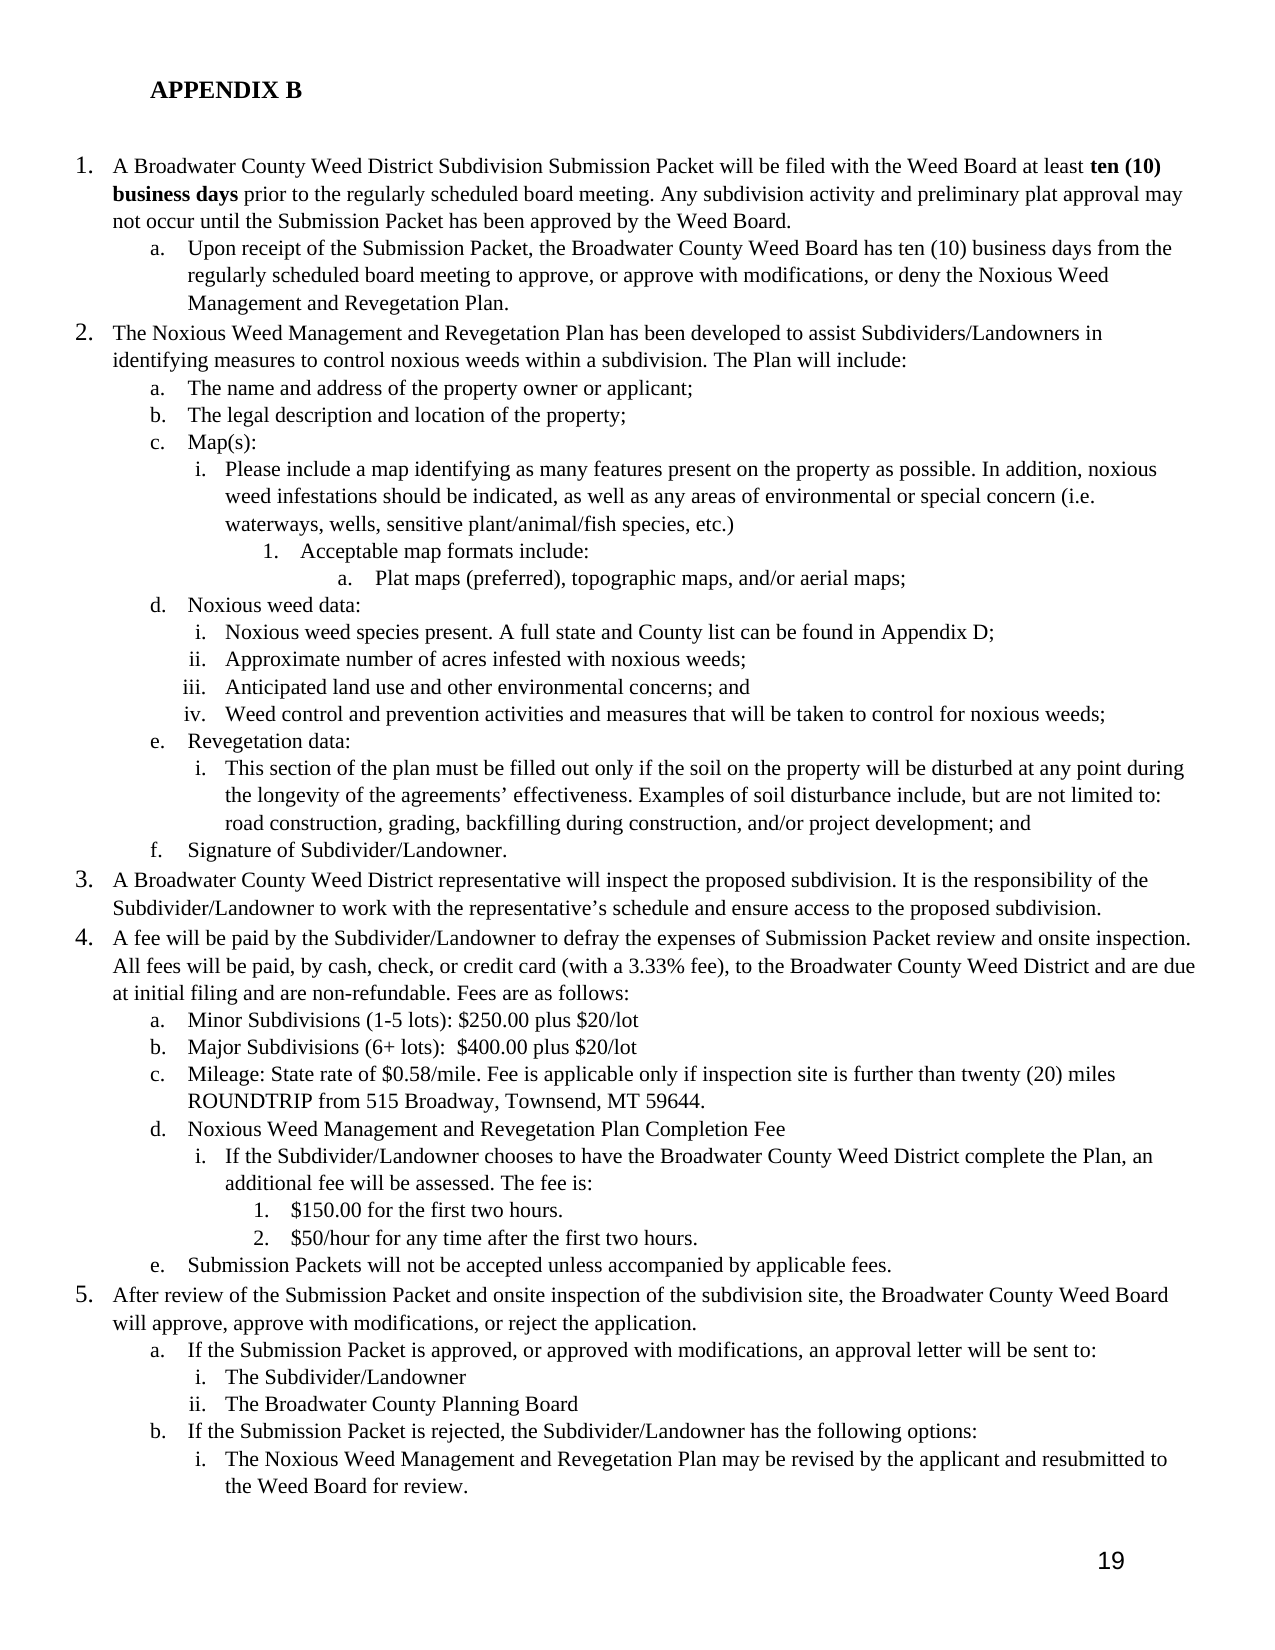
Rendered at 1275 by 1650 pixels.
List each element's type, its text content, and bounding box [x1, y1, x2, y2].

list The Subdivider/Landowner [206, 1364, 1200, 1389]
list Minor Subdivisions (1-5 lots): $250.00 plus $20/lot [150, 1007, 1200, 1032]
list If the Subdivider/Landowner chooses to have the Broadwater County Weed District complete the Plan, an additional fee will be assessed. The fee is: [206, 1143, 1200, 1195]
list $150.00 for the first two hours. [253, 1197, 1200, 1222]
list Submission Packets will not be accepted unless accompanied by applicable fees. [150, 1252, 1200, 1277]
list Map(s): [150, 429, 1200, 454]
list Major Subdivisions (6+ lots): $400.00 plus $20/lot [150, 1034, 1200, 1059]
list Please include a map identifying as many features present on the property as possible. In addition, noxious weed infestations should be indicated, as well as any areas of environmental or special concern (i.e. waterways, wells, sensitive plant/animal/fish species, etc.) [206, 456, 1200, 536]
list Noxious Weed Management and Revegetation Plan Completion Fee [150, 1116, 1200, 1141]
list Signature of Subdivider/Landowner. [150, 837, 1200, 862]
list A Broadwater County Weed District representative will inspect the proposed subdivision. It is the responsibility of the Subdivider/Landowner to work with the representative’s schedule and ensure access to the proposed subdivision. [75, 864, 1200, 920]
list The Noxious Weed Management and Revegetation Plan may be revised by the applicant and resubmitted to the Weed Board for review. [206, 1446, 1200, 1498]
list A fee will be paid by the Subdivider/Landowner to defray the expenses of Submission Packet review and onsite inspection. All fees will be paid, by cash, check, or credit card (with a 3.33% fee), to the Broadwater County Weed District and are due at initial filing and are non-refundable. Fees are as follows: [75, 922, 1200, 1005]
list The Noxious Weed Management and Revegetation Plan has been developed to assist Subdividers/Landowners in identifying measures to control noxious weeds within a subdivision. The Plan will include: [75, 317, 1200, 373]
list This section of the plan must be filled out only if the soil on the property will be disturbed at any point during the longevity of the agreements’ effectiveness. Examples of soil disturbance include, but are not limited to: road construction, grading, backfilling during construction, and/or project development; and [206, 755, 1200, 835]
list After review of the Submission Packet and onsite inspection of the subdivision site, the Broadwater County Weed Board will approve, approve with modifications, or reject the application. [75, 1279, 1200, 1335]
list Acceptable map formats include: [262, 538, 1200, 563]
list If the Submission Packet is approved, or approved with modifications, an approval letter will be sent to: [150, 1337, 1200, 1362]
list $50/hour for any time after the first two hours. [253, 1224, 1200, 1250]
list The Broadwater County Planning Board [206, 1391, 1200, 1416]
list Approximate number of acres infested with noxious weeds; [206, 646, 1200, 672]
list Plat maps (preferred), topographic maps, and/or aerial maps; [337, 565, 1200, 590]
list If the Submission Packet is rejected, the Subdivider/Landowner has the following options: [150, 1418, 1200, 1443]
list Anticipated land use and other environmental concerns; and [206, 674, 1200, 699]
list Weed control and prevention activities and measures that will be taken to control for noxious weeds; [206, 701, 1200, 726]
list Upon receipt of the Submission Packet, the Broadwater County Weed Board has ten (10) business days from the regularly scheduled board meeting to approve, or approve with modifications, or deny the Noxious Weed Management and Revegetation Plan. [150, 235, 1200, 315]
list Noxious weed data: [150, 592, 1200, 617]
list A Broadwater County Weed District Subdivision Submission Packet will be filed with the Weed Board at least ten (10) business days prior to the regularly scheduled board meeting. Any subdivision activity and preliminary plat approval may not occur until the Submission Packet has been approved by the Weed Board. [75, 150, 1200, 233]
list Revegetation data: [150, 728, 1200, 753]
list Noxious weed species present. A full state and County list can be found in Appendix D; [206, 619, 1200, 644]
list The legal description and location of the property; [150, 402, 1200, 427]
list The name and address of the property owner or applicant; [150, 374, 1200, 400]
list Mileage: State rate of $0.58/mile. Fee is applicable only if inspection site is further than twenty (20) miles ROUNDTRIP from 515 Broadway, Townsend, MT 59644. [150, 1061, 1200, 1114]
